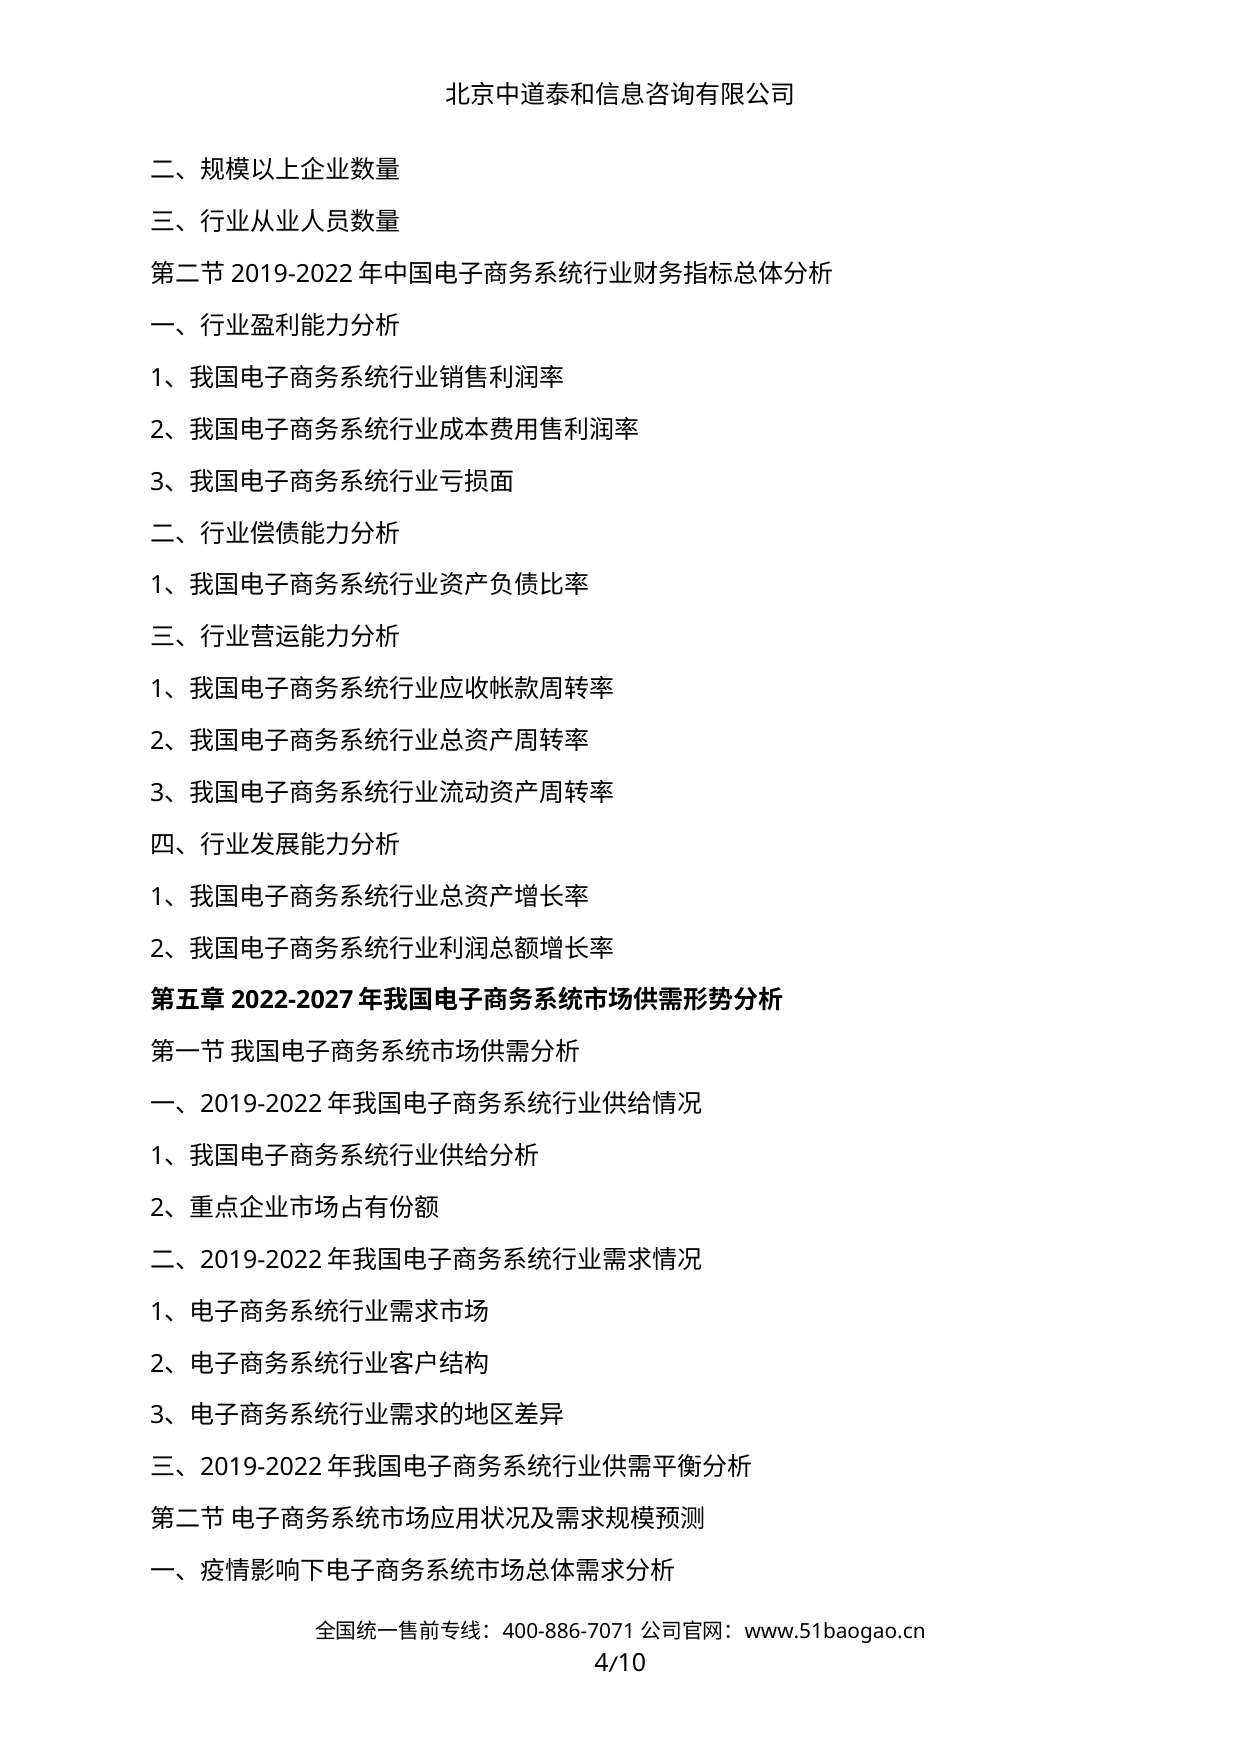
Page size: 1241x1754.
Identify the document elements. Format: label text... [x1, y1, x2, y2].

text 1、我国电子商务系统行业资产负债比率 [150, 565, 1090, 601]
text 1、电子商务系统行业需求市场 [150, 1291, 1090, 1327]
text 三、行业营运能力分析 [150, 617, 1090, 653]
text 3、电子商务系统行业需求的地区差异 [150, 1395, 1090, 1431]
text 第一节 我国电子商务系统市场供需分析 [150, 1032, 1090, 1068]
text 1、我国电子商务系统行业供给分析 [150, 1136, 1090, 1172]
text 2、我国电子商务系统行业总资产周转率 [150, 721, 1090, 757]
text 三、2019-2022年我国电子商务系统行业供需平衡分析 [150, 1447, 1090, 1483]
text 一、2019-2022年我国电子商务系统行业供给情况 [150, 1084, 1090, 1120]
text 四、行业发展能力分析 [150, 824, 1090, 861]
text 2、电子商务系统行业客户结构 [150, 1343, 1090, 1379]
text 1、我国电子商务系统行业销售利润率 [150, 357, 1090, 394]
text 二、规模以上企业数量 [150, 150, 1090, 186]
text 3、我国电子商务系统行业亏损面 [150, 461, 1090, 497]
text 2、重点企业市场占有份额 [150, 1187, 1090, 1224]
text 2、我国电子商务系统行业成本费用售利润率 [150, 409, 1090, 446]
text 第二节 2019-2022年中国电子商务系统行业财务指标总体分析 [150, 254, 1090, 290]
text 2、我国电子商务系统行业利润总额增长率 [150, 928, 1090, 964]
text 第五章 2022-2027年我国电子商务系统市场供需形势分析 [150, 980, 1090, 1016]
text 1、我国电子商务系统行业应收帐款周转率 [150, 669, 1090, 705]
text 第二节 电子商务系统市场应用状况及需求规模预测 [150, 1499, 1090, 1535]
text 1、我国电子商务系统行业总资产增长率 [150, 876, 1090, 912]
text 一、行业盈利能力分析 [150, 306, 1090, 342]
text 一、疫情影响下电子商务系统市场总体需求分析 [150, 1551, 1090, 1587]
text 三、行业从业人员数量 [150, 202, 1090, 238]
text 二、2019-2022年我国电子商务系统行业需求情况 [150, 1239, 1090, 1276]
text 3、我国电子商务系统行业流动资产周转率 [150, 772, 1090, 809]
text 二、行业偿债能力分析 [150, 513, 1090, 549]
